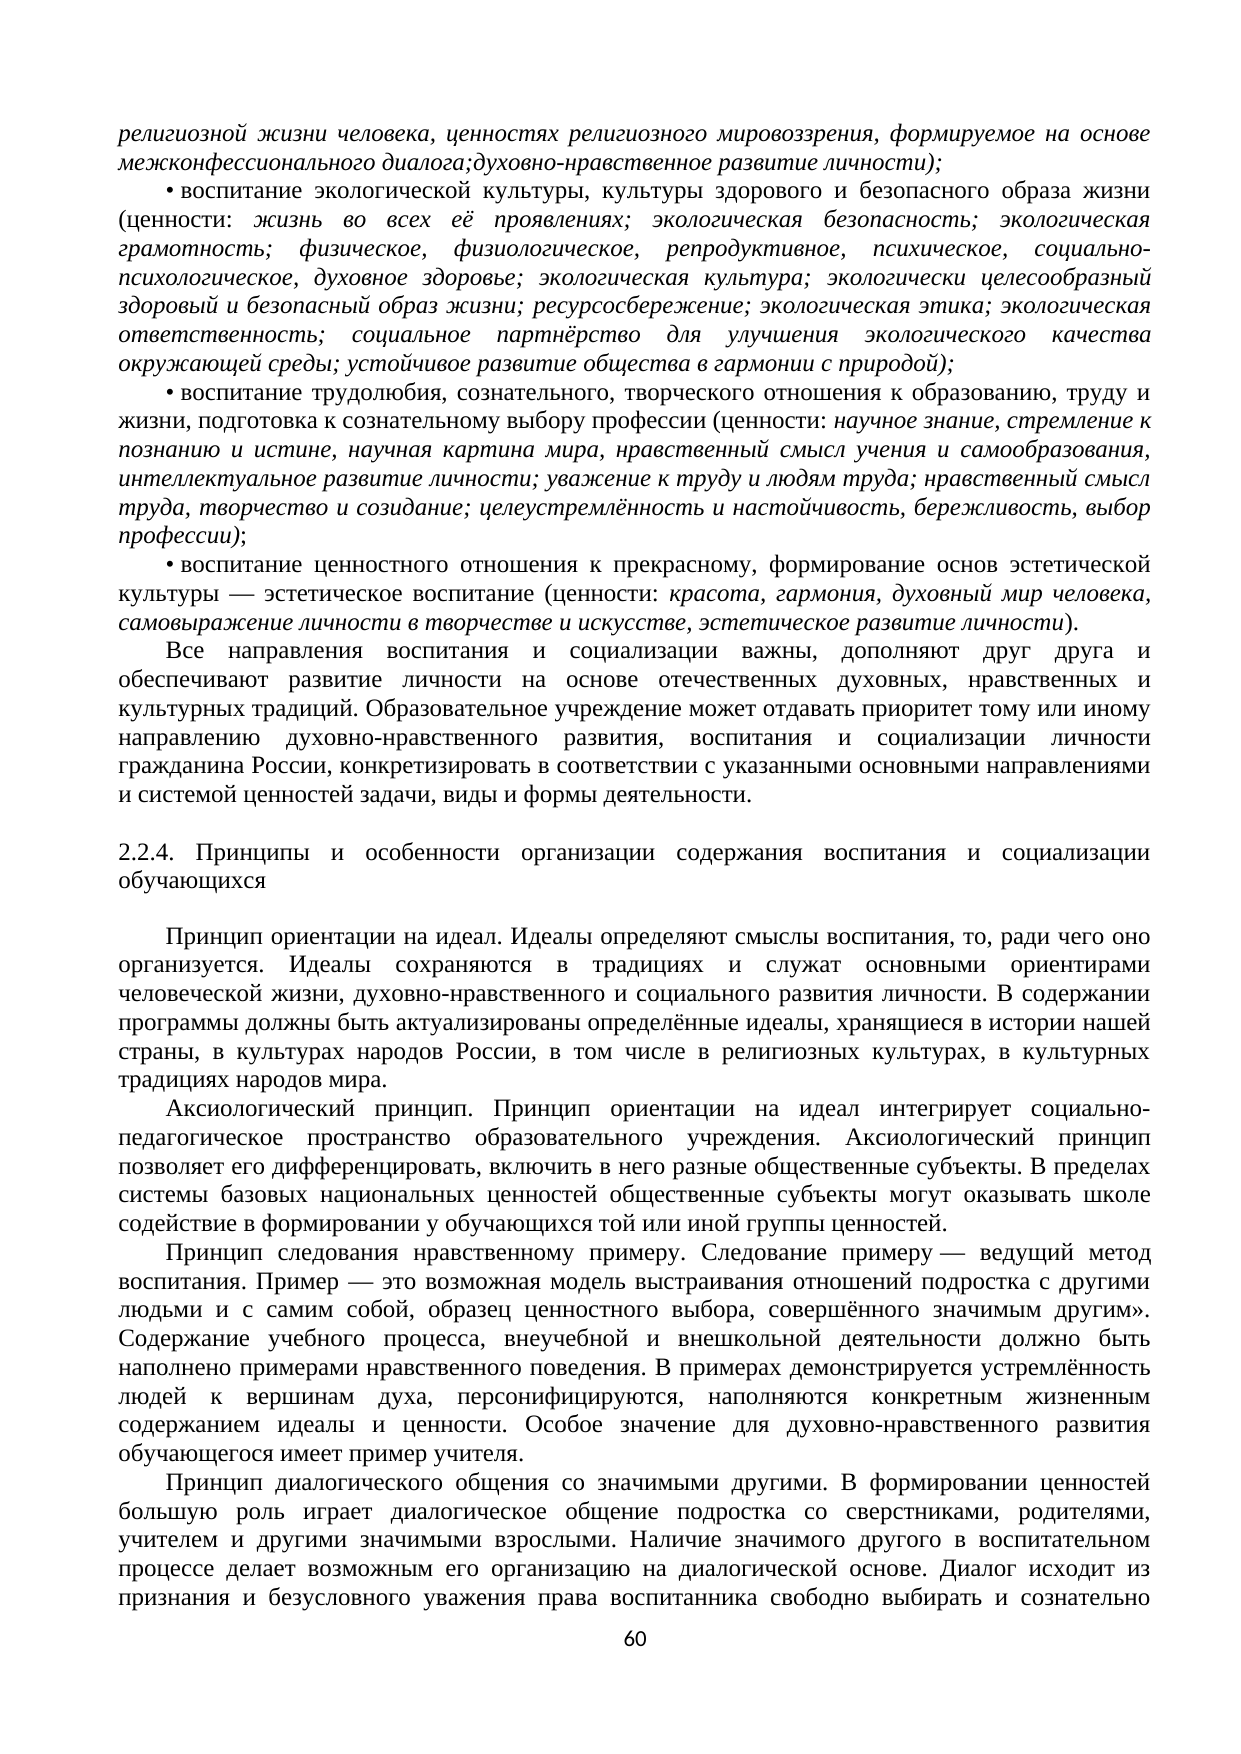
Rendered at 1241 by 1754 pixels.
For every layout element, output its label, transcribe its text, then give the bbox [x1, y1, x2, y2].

text • воспитание экологической культуры, культуры здорового и безопасного образа жизни (ценности: жизнь во всех её проявлениях; экологическая безопасность; экологическая грамотность; физическое, физиологическое, репродуктивное, психическое, социально-психологическое, духовное здоровье; экологическая культура; экологически целесообразный здоровый и безопасный образ жизни; ресурсосбережение; экологическая этика; экологическая ответственность; социальное партнёрство для улучшения экологического качества окружающей среды; устойчивое развитие общества в гармонии с природой); [118, 176, 1152, 377]
text Принцип следования нравственному примеру. Следование примеру — ведущий метод воспитания. Пример — это возможная модель выстраивания отношений подростка с другими людьми и с самим собой, образец ценностного выбора, совершённого значимым другим». Содержание учебного процесса, внеучебной и внешкольной деятельности должно быть наполнено примерами нравственного поведения. В примерах демонстрируется устремлённость людей к вершинам духа, персонифицируются, наполняются конкретным жизненным содержанием идеалы и ценности. Особое значение для духовно-нравственного развития обучающегося имеет пример учителя. [118, 1237, 1152, 1467]
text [118, 1467, 1152, 1611]
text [118, 118, 1152, 176]
text • воспитание ценностного отношения к прекрасному, формирование основ эстетической культуры — эстетическое воспитание (ценности: красота, гармония, духовный мир человека, самовыражение личности в творчестве и искусстве, эстетическое развитие личности). [118, 549, 1152, 636]
text Аксиологический принцип. Принцип ориентации на идеал интегрирует социально-педагогическое пространство образовательного учреждения. Аксиологический принцип позволяет его дифференцировать, включить в него разные общественные субъекты. В пределах системы базовых национальных ценностей общественные субъекты могут оказывать школе содействие в формировании у обучающихся той или иной группы ценностей. [118, 1093, 1152, 1237]
text • воспитание трудолюбия, сознательного, творческого отношения к образованию, труду и жизни, подготовка к сознательному выбору профессии (ценности: научное знание, стремление к познанию и истине, научная картина мира, нравственный смысл учения и самообразования, интеллектуальное развитие личности; уважение к труду и людям труда; нравственный смысл труда, творчество и созидание; целеустремлённость и настойчивость, бережливость, выбор профессии); [118, 377, 1152, 549]
subtitle 2.2.4. Принципы и особенности организации содержания воспитания и социализации обучающихся [118, 837, 1152, 894]
text Все направления воспитания и социализации важны, дополняют друг друга и обеспечивают развитие личности на основе отечественных духовных, нравственных и культурных традиций. Образовательное учреждение может отдавать приоритет тому или иному направлению духовно-нравственного развития, воспитания и социализации личности гражданина России, конкретизировать в соответствии с указанными основными направлениями и системой ценностей задачи, виды и формы деятельности. [118, 636, 1152, 808]
text Принцип ориентации на идеал. Идеалы определяют смыслы воспитания, то, ради чего оно организуется. Идеалы сохраняются в традициях и служат основными ориентирами человеческой жизни, духовно-нравственного и социального развития личности. В содержании программы должны быть актуализированы определённые идеалы, хранящиеся в истории нашей страны, в культурах народов России, в том числе в религиозных культурах, в культурных традициях народов мира. [118, 921, 1152, 1093]
